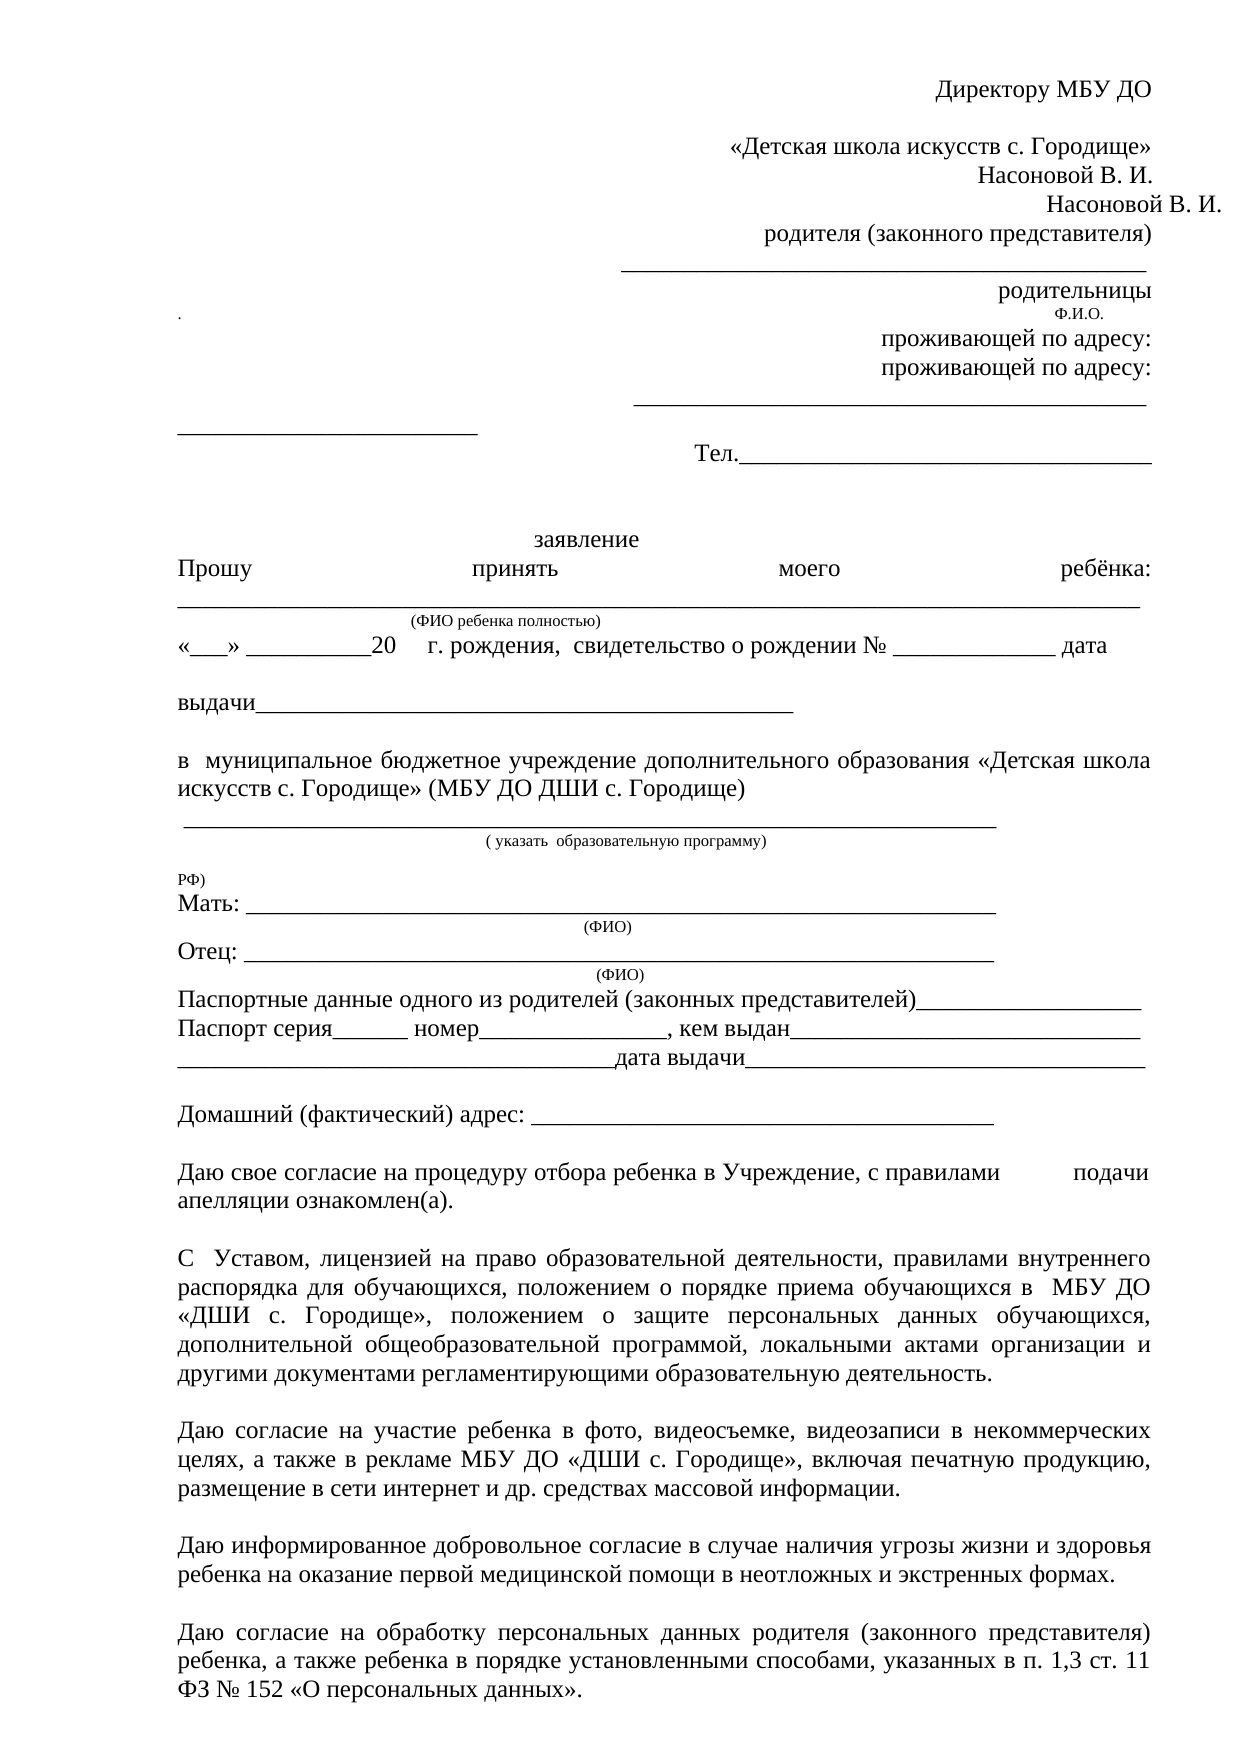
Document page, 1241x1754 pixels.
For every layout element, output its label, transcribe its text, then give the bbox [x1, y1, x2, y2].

text (гражданин РФ) [177, 850, 1152, 888]
text Паспорт серия______ номер_______________, кем выдан____________________________ [177, 1013, 1152, 1042]
text Даю информированное добровольное согласие в случае наличия угрозы жизни и здоровья ребенка на оказание первой медицинской помощи в неотложных и экстренных формах. [177, 1531, 1152, 1588]
text (ФИО) [177, 965, 1152, 984]
text Домашний (фактический) адрес: _____________________________________ [177, 1099, 1152, 1128]
text __________________________________________ родительницы [177, 246, 1152, 304]
text ___________________________________дата выдачи________________________________ [177, 1042, 1152, 1071]
text «Детская школа искусств с. Городище» [177, 131, 1152, 160]
text заявление [177, 524, 1152, 553]
text С Уставом, лицензией на право образовательной деятельности, правилами внутреннего распорядка для обучающихся, положением о порядке приема обучающихся в МБУ ДО «ДШИ с. Городище», положением о защите персональных данных обучающихся, дополнительной общеобразовательной программой, локальными актами организации и другими документами регламентирующими образовательную деятельность. [177, 1243, 1152, 1387]
text Прошу принять моего ребёнка: _____________________________________________________________________________ [177, 553, 1152, 611]
text ( указать образовательную программу) [177, 831, 1152, 850]
text проживающей по адресу: [177, 352, 1152, 381]
text _________________________________________________________________ [177, 802, 1152, 831]
text Насоновой В. И. Насоновой В. И. [140, 160, 1222, 218]
text Директору МБУ ДО Директору МБУ ДО [177, 74, 1152, 131]
text Тел._________________________________ [177, 438, 1152, 467]
text Отец: ____________________________________________________________ [177, 936, 1152, 965]
text Даю свое согласие на процедуру отбора ребенка в Учреждение, с правилами подачи апелляции ознакомлен(а). [177, 1157, 1152, 1214]
text . Ф.И.О. проживающей по адресу: [177, 304, 1152, 352]
text _________________________________________ ________________________ [177, 381, 1152, 438]
text (ФИО) [177, 917, 1152, 936]
text Мать: ____________________________________________________________ [177, 888, 1152, 917]
text Паспортные данные одного из родителей (законных представителей)__________________ [177, 984, 1152, 1013]
text «___» __________20 г. рождения, свидетельство о рождении № _____________ дата [177, 630, 1152, 658]
text Даю согласие на участие ребенка в фото, видеосъемке, видеозаписи в некоммерческих целях, а также в рекламе МБУ ДО «ДШИ с. Городище», включая печатную продукцию, размещение в сети интернет и др. средствах массовой информации. [177, 1416, 1152, 1502]
text родителя (законного представителя) [177, 218, 1152, 246]
text в муниципальное бюджетное учреждение дополнительного образования «Детская школа искусств с. Городище» (МБУ ДО ДШИ с. Городище) [177, 716, 1152, 802]
text Даю согласие на обработку персональных данных родителя (законного представителя) ребенка, а также ребенка в порядке установленными способами, указанных в п. 1,3 ст. 11 ФЗ № 152 «О персональных данных». [177, 1617, 1152, 1703]
text (ФИО ребенка полностью) (ФИО ребенка) [177, 611, 1152, 630]
text выдачи___________________________________________ [177, 687, 1152, 716]
